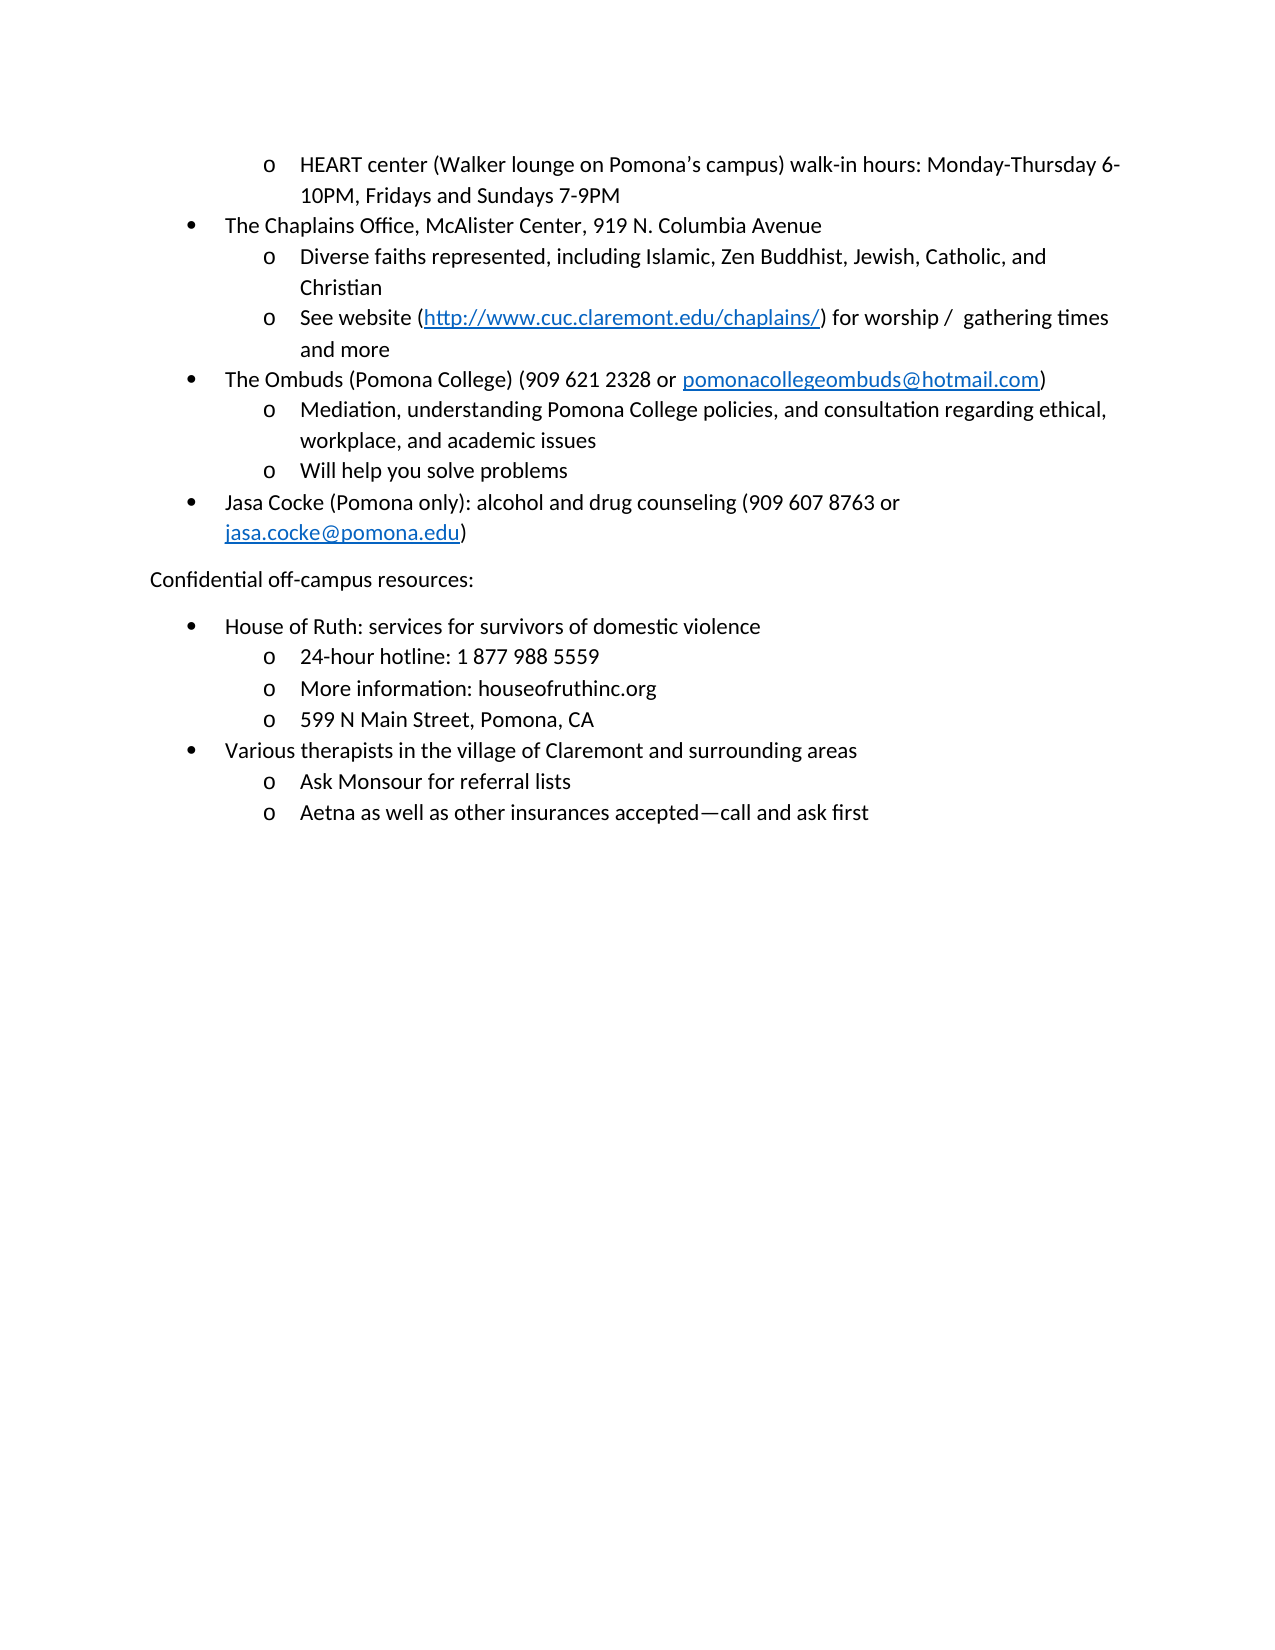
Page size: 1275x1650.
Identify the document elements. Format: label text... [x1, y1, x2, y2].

list Aetna as well as other insurances accepted—call and ask first [262, 798, 1125, 827]
list See website (http://www.cuc.claremont.edu/chaplains/) for worship / gathering times and more [262, 303, 1125, 363]
list Will help you solve problems [262, 457, 1125, 486]
list Ask Monsour for referral lists [262, 767, 1125, 796]
list Various therapists in the village of Claremont and surrounding areas [187, 737, 1125, 765]
list 24-hour hotline: 1 877 988 5559 [262, 642, 1125, 671]
list HEART center (Walker lounge on Pomona’s campus) walk-in hours: Monday-Thursday 6-10PM, Fridays and Sundays 7-9PM [262, 150, 1125, 209]
text Confidential off-campus resources: [150, 565, 1125, 593]
list Diverse faiths represented, including Islamic, Zen Buddhist, Jewish, Catholic, and Christian [262, 242, 1125, 301]
list Mediation, understanding Pomona College policies, and consultation regarding ethical, workplace, and academic issues [262, 395, 1125, 454]
list The Chaplains Office, McAlister Center, 919 N. Columbia Avenue [187, 212, 1125, 239]
list 599 N Main Street, Pomona, CA [262, 705, 1125, 734]
list The Ombuds (Pomona College) (909 621 2328 or pomonacollegeombuds@hotmail.com) [187, 365, 1125, 393]
list House of Ruth: services for survivors of domestic violence [187, 612, 1125, 640]
list Jasa Cocke (Pomona only): alcohol and drug counseling (909 607 8763 or jasa.cocke@pomona.edu) [187, 488, 1125, 546]
list More information: houseofruthinc.org [262, 674, 1125, 703]
